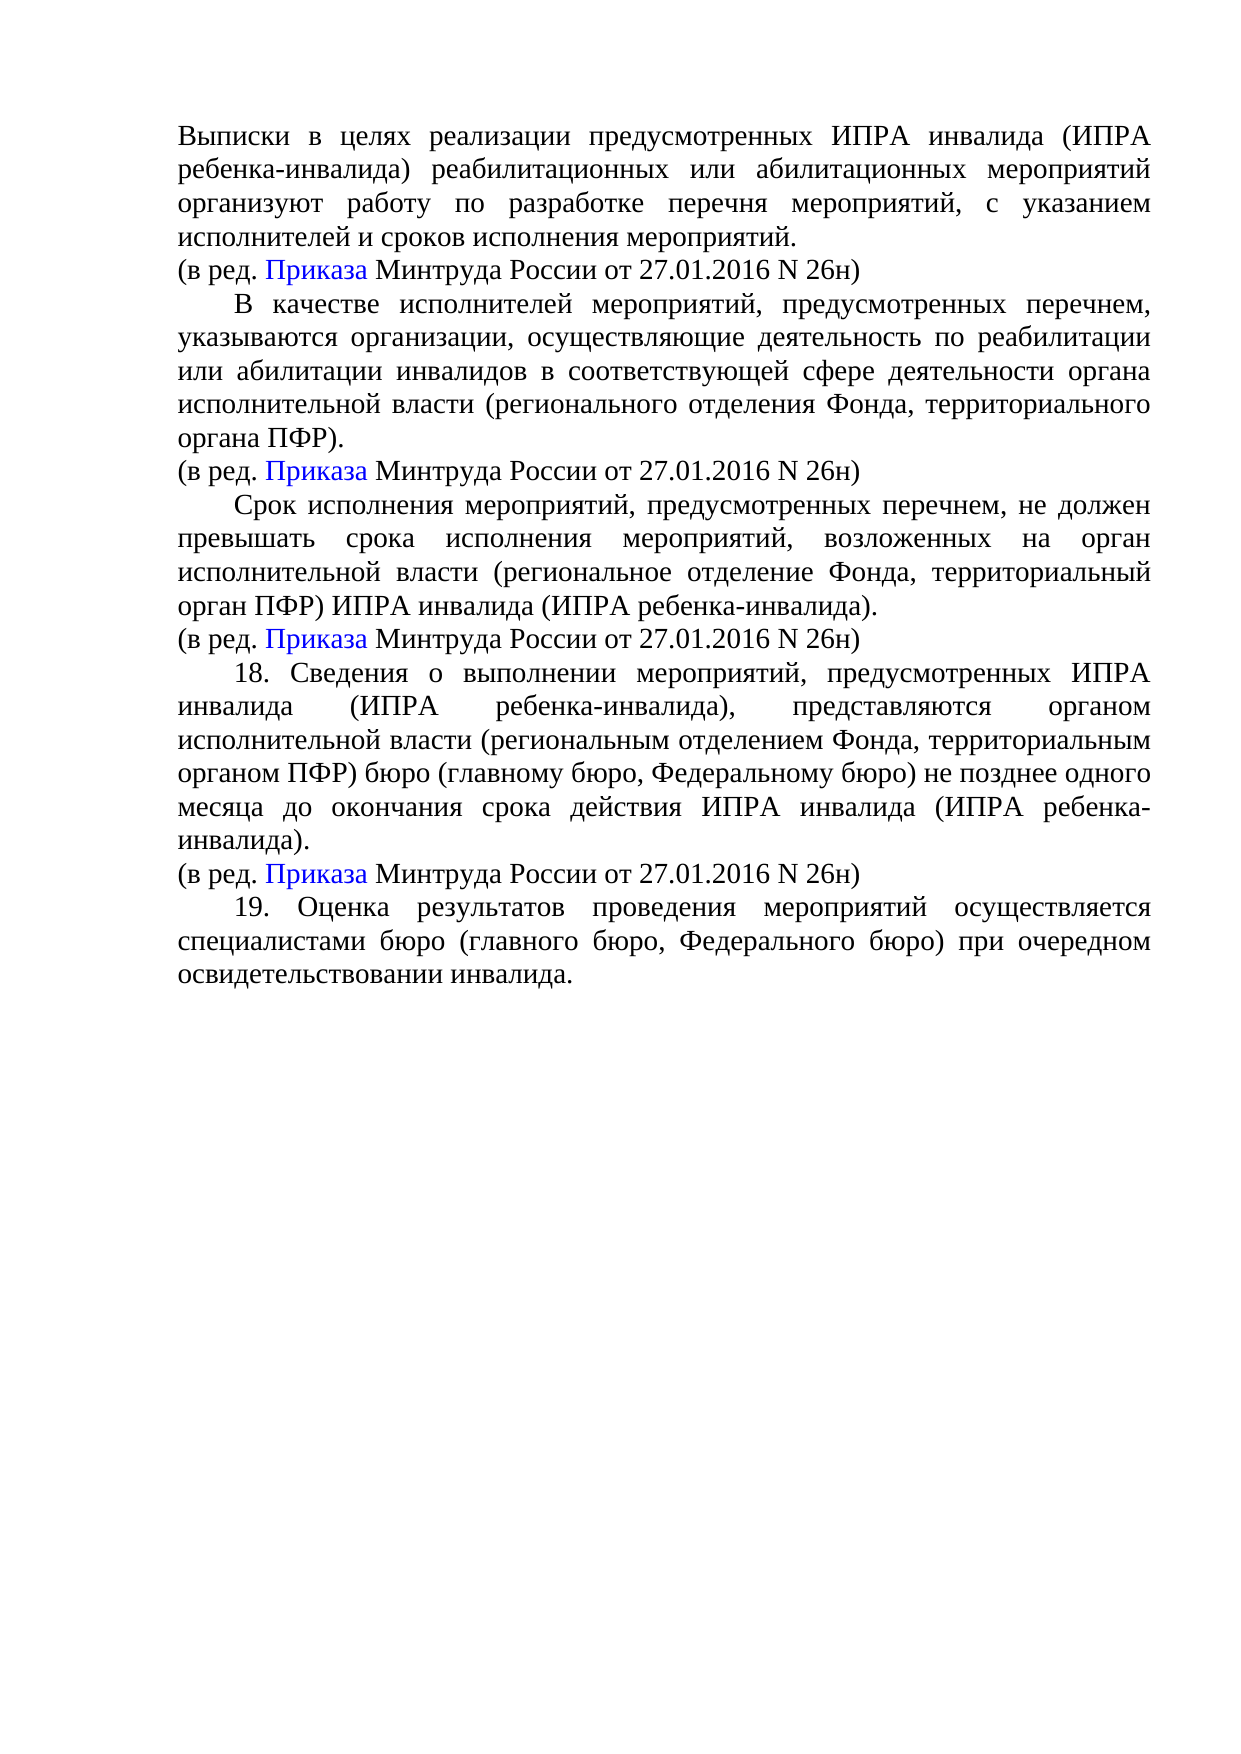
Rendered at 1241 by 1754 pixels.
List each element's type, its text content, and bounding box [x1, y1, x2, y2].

text (в ред. Приказа Минтруда России от 27.01.2016 N 26н) [177, 252, 1152, 286]
text В качестве исполнителей мероприятий, предусмотренных перечнем, указываются организации, осуществляющие деятельность по реабилитации или абилитации инвалидов в соответствующей сфере деятельности органа исполнительной власти (регионального отделения Фонда, территориального органа ПФР). [177, 286, 1152, 453]
text (в ред. Приказа Минтруда России от 27.01.2016 N 26н) [177, 621, 1152, 655]
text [177, 118, 1152, 252]
text (в ред. Приказа Минтруда России от 27.01.2016 N 26н) [177, 856, 1152, 889]
text (в ред. Приказа Минтруда России от 27.01.2016 N 26н) [177, 453, 1152, 487]
text Срок исполнения мероприятий, предусмотренных перечнем, не должен превышать срока исполнения мероприятий, возложенных на орган исполнительной власти (региональное отделение Фонда, территориальный орган ПФР) ИПРА инвалида (ИПРА ребенка-инвалида). [177, 487, 1152, 621]
text 18. Сведения о выполнении мероприятий, предусмотренных ИПРА инвалида (ИПРА ребенка-инвалида), представляются органом исполнительной власти (региональным отделением Фонда, территориальным органом ПФР) бюро (главному бюро, Федеральному бюро) не позднее одного месяца до окончания срока действия ИПРА инвалида (ИПРА ребенка-инвалида). [177, 655, 1152, 856]
text 19. Оценка результатов проведения мероприятий осуществляется специалистами бюро (главного бюро, Федерального бюро) при очередном освидетельствовании инвалида. [177, 889, 1152, 990]
